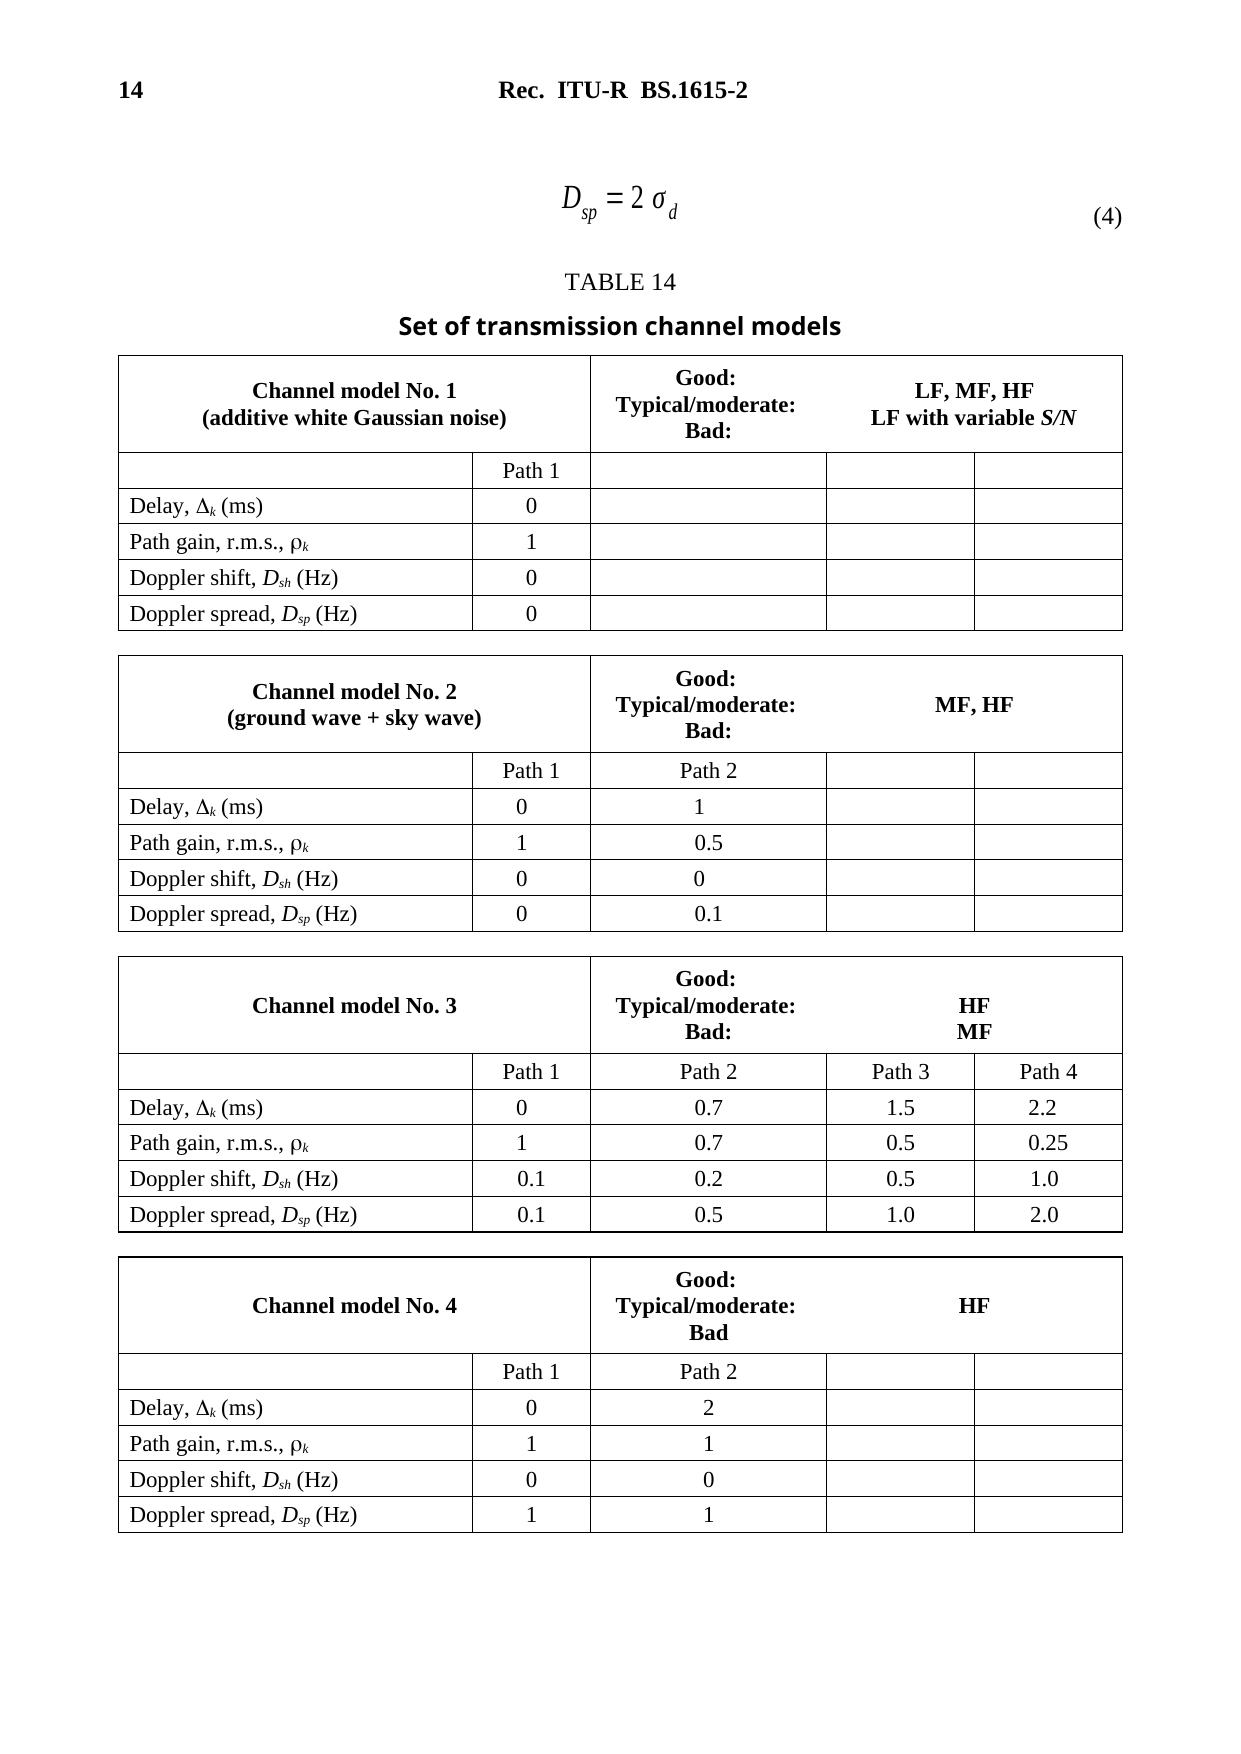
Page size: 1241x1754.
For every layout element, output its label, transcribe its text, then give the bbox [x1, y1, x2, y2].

table_cell [975, 524, 1122, 559]
table_cell [975, 1354, 1122, 1389]
table_cell 0 [473, 1090, 590, 1124]
table_cell [975, 489, 1122, 523]
table_cell [591, 560, 826, 594]
table_cell 2.0 [975, 1197, 1122, 1231]
table_cell [975, 789, 1122, 824]
table_cell 1 [473, 1125, 590, 1160]
table_cell Path 3 [827, 1054, 974, 1088]
table_cell Delay, k (ms) [119, 1090, 472, 1124]
table_cell 0.7 [591, 1090, 826, 1124]
table_cell 0.25 [975, 1125, 1122, 1160]
table_cell [827, 1354, 974, 1389]
table_header Good: Typical/moderate: Bad: [591, 957, 827, 1053]
table_cell [827, 1390, 974, 1425]
table_cell Path gain, r.m.s., k [119, 524, 472, 559]
table_cell [827, 1461, 974, 1496]
table_header Channel model No. 4 [119, 1258, 590, 1353]
table_cell 0.5 [591, 1197, 826, 1231]
table_header HF [827, 1258, 1122, 1353]
text (4) [118, 179, 1122, 229]
table_cell [119, 753, 472, 788]
table_cell 0 [473, 489, 590, 523]
table_cell 1.0 [827, 1197, 974, 1231]
table_cell [827, 453, 974, 487]
table_cell 0 [473, 860, 590, 895]
table_cell Delay, k (ms) [119, 489, 472, 523]
table_cell 0.5 [827, 1161, 974, 1196]
table_cell 2 [591, 1390, 826, 1425]
table_cell [827, 789, 974, 824]
table_cell Doppler spread, Dsp (Hz) [119, 1497, 472, 1532]
table_cell 0 [473, 1461, 590, 1496]
table_cell [975, 453, 1122, 487]
text TABLE 14 [118, 267, 1122, 296]
table_cell Delay, k (ms) [119, 1390, 472, 1425]
table_cell [975, 1390, 1122, 1425]
table_cell Doppler shift, Dsh (Hz) [119, 1461, 472, 1496]
table_cell 1 [591, 789, 826, 824]
table_cell 0 [591, 860, 826, 895]
table_cell Path 1 [473, 1054, 590, 1088]
table_cell [827, 596, 974, 630]
table_cell [975, 596, 1122, 630]
table_header LF, MF, HF LF with variable S/N [827, 356, 1122, 452]
table_cell [827, 753, 974, 788]
table_cell Delay, k (ms) [119, 789, 472, 824]
table_cell [827, 1426, 974, 1460]
table_cell Path 2 [591, 1354, 826, 1389]
table_header MF, HF [827, 656, 1122, 752]
table_cell [827, 1497, 974, 1532]
table_cell [591, 596, 826, 630]
table_cell 1 [591, 1497, 826, 1532]
table_cell 0.5 [591, 825, 826, 859]
table_cell [827, 860, 974, 895]
table_header Good: Typical/moderate: Bad [591, 1258, 827, 1353]
table_cell [827, 825, 974, 859]
table_cell 0.5 [827, 1125, 974, 1160]
table_cell [591, 453, 826, 487]
table_cell Path 1 [473, 1354, 590, 1389]
table_cell 1.5 [827, 1090, 974, 1124]
table_cell [827, 896, 974, 931]
table_cell 1 [473, 1426, 590, 1460]
table_cell Path 1 [473, 753, 590, 788]
table_cell 0 [473, 896, 590, 931]
table_cell [975, 1426, 1122, 1460]
table_cell [975, 896, 1122, 931]
table_header Channel model No. 2 (ground wave + sky wave) [119, 656, 590, 752]
table_cell [119, 453, 472, 487]
table_cell Path gain, r.m.s., k [119, 825, 472, 859]
table_cell Doppler spread, Dsp (Hz) [119, 596, 472, 630]
table_cell Path 2 [591, 1054, 826, 1088]
table_cell [975, 860, 1122, 895]
table_cell 0.1 [473, 1197, 590, 1231]
table_cell 0 [473, 1390, 590, 1425]
table_cell 2.2 [975, 1090, 1122, 1124]
table_cell [827, 489, 974, 523]
table_cell [975, 1461, 1122, 1496]
table_cell Doppler shift, Dsh (Hz) [119, 860, 472, 895]
table_cell 1 [473, 1497, 590, 1532]
table_cell Path 1 [473, 453, 590, 487]
table_cell [827, 524, 974, 559]
table_cell [591, 524, 826, 559]
table_cell 0.1 [473, 1161, 590, 1196]
table_cell [119, 1054, 472, 1088]
table_cell 0 [591, 1461, 826, 1496]
table_cell [119, 1354, 472, 1389]
table_cell 1 [473, 524, 590, 559]
table_cell Doppler shift, Dsh (Hz) [119, 1161, 472, 1196]
table_cell [975, 753, 1122, 788]
table_header Good: Typical/moderate: Bad: [591, 356, 827, 452]
table_cell 0.7 [591, 1125, 826, 1160]
table_cell Doppler spread, Dsp (Hz) [119, 1197, 472, 1231]
table_cell Path gain, r.m.s., k [119, 1125, 472, 1160]
table_header Channel model No. 1 (additive white Gaussian noise) [119, 356, 590, 452]
table_cell 0.1 [591, 896, 826, 931]
table_cell [975, 825, 1122, 859]
table_cell Path 2 [591, 753, 826, 788]
table_header Good: Typical/moderate: Bad: [591, 656, 827, 752]
table_cell Path gain, r.m.s., k [119, 1426, 472, 1460]
table_cell [975, 1497, 1122, 1532]
table_cell 0 [473, 560, 590, 594]
table_cell [827, 560, 974, 594]
table_cell 0 [473, 789, 590, 824]
table_cell 0 [473, 596, 590, 630]
table_cell [975, 560, 1122, 594]
table_cell [591, 489, 826, 523]
table_cell 0.2 [591, 1161, 826, 1196]
table_cell 1.0 [975, 1161, 1122, 1196]
table_header Channel model No. 3 [119, 957, 590, 1053]
table_header HF MF [827, 957, 1122, 1053]
title Set of transmission channel models [118, 308, 1122, 342]
table_cell Path 4 [975, 1054, 1122, 1088]
table_cell Doppler spread, Dsp (Hz) [119, 896, 472, 931]
table_cell Doppler shift, Dsh (Hz) [119, 560, 472, 594]
table_cell 1 [473, 825, 590, 859]
table_cell 1 [591, 1426, 826, 1460]
